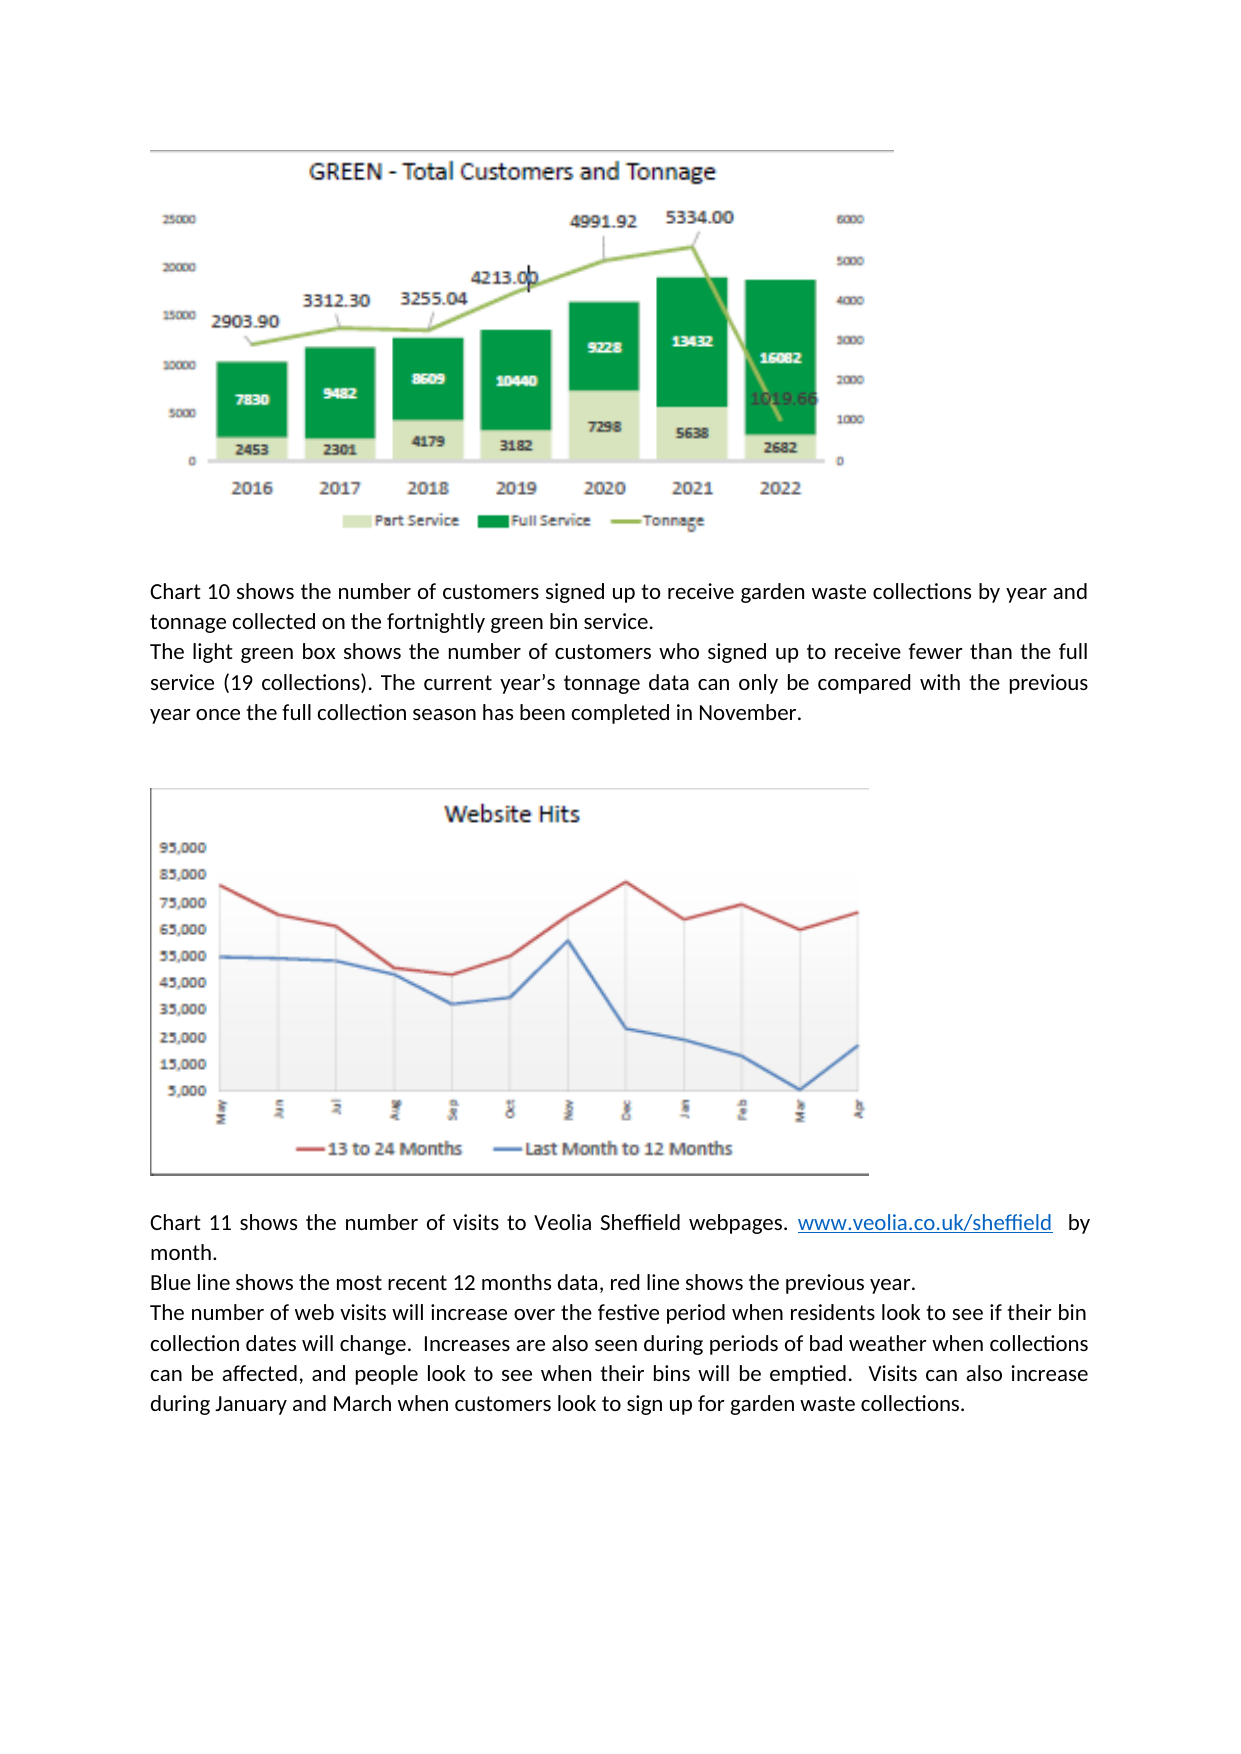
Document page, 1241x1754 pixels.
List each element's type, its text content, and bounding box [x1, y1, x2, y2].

picture [150, 150, 894, 545]
picture [150, 788, 869, 1176]
text The number of web visits will increase over the festive period when residents look to see if their bin collection dates will change. Increases are also seen during periods of bad weather when collections can be affected, and people look to see when their bins will be emptied. Visits can also increase during January and March when customers look to sign up for garden waste collections. [150, 1298, 1090, 1417]
text The light green box shows the number of customers who signed up to receive fewer than the full service (19 collections). The current year’s tonnage data can only be compared with the previous year once the full collection season has been completed in November. [150, 637, 1090, 726]
text Chart 10 shows the number of customers signed up to receive garden waste collections by year and tonnage collected on the fortnightly green bin service. [150, 577, 1090, 635]
text Chart 11 shows the number of visits to Veolia Sheffield webpages. www.veolia.co.uk/sheffield by month. [150, 1208, 1090, 1266]
text Blue line shows the most recent 12 months data, red line shows the previous year. [150, 1268, 1090, 1296]
